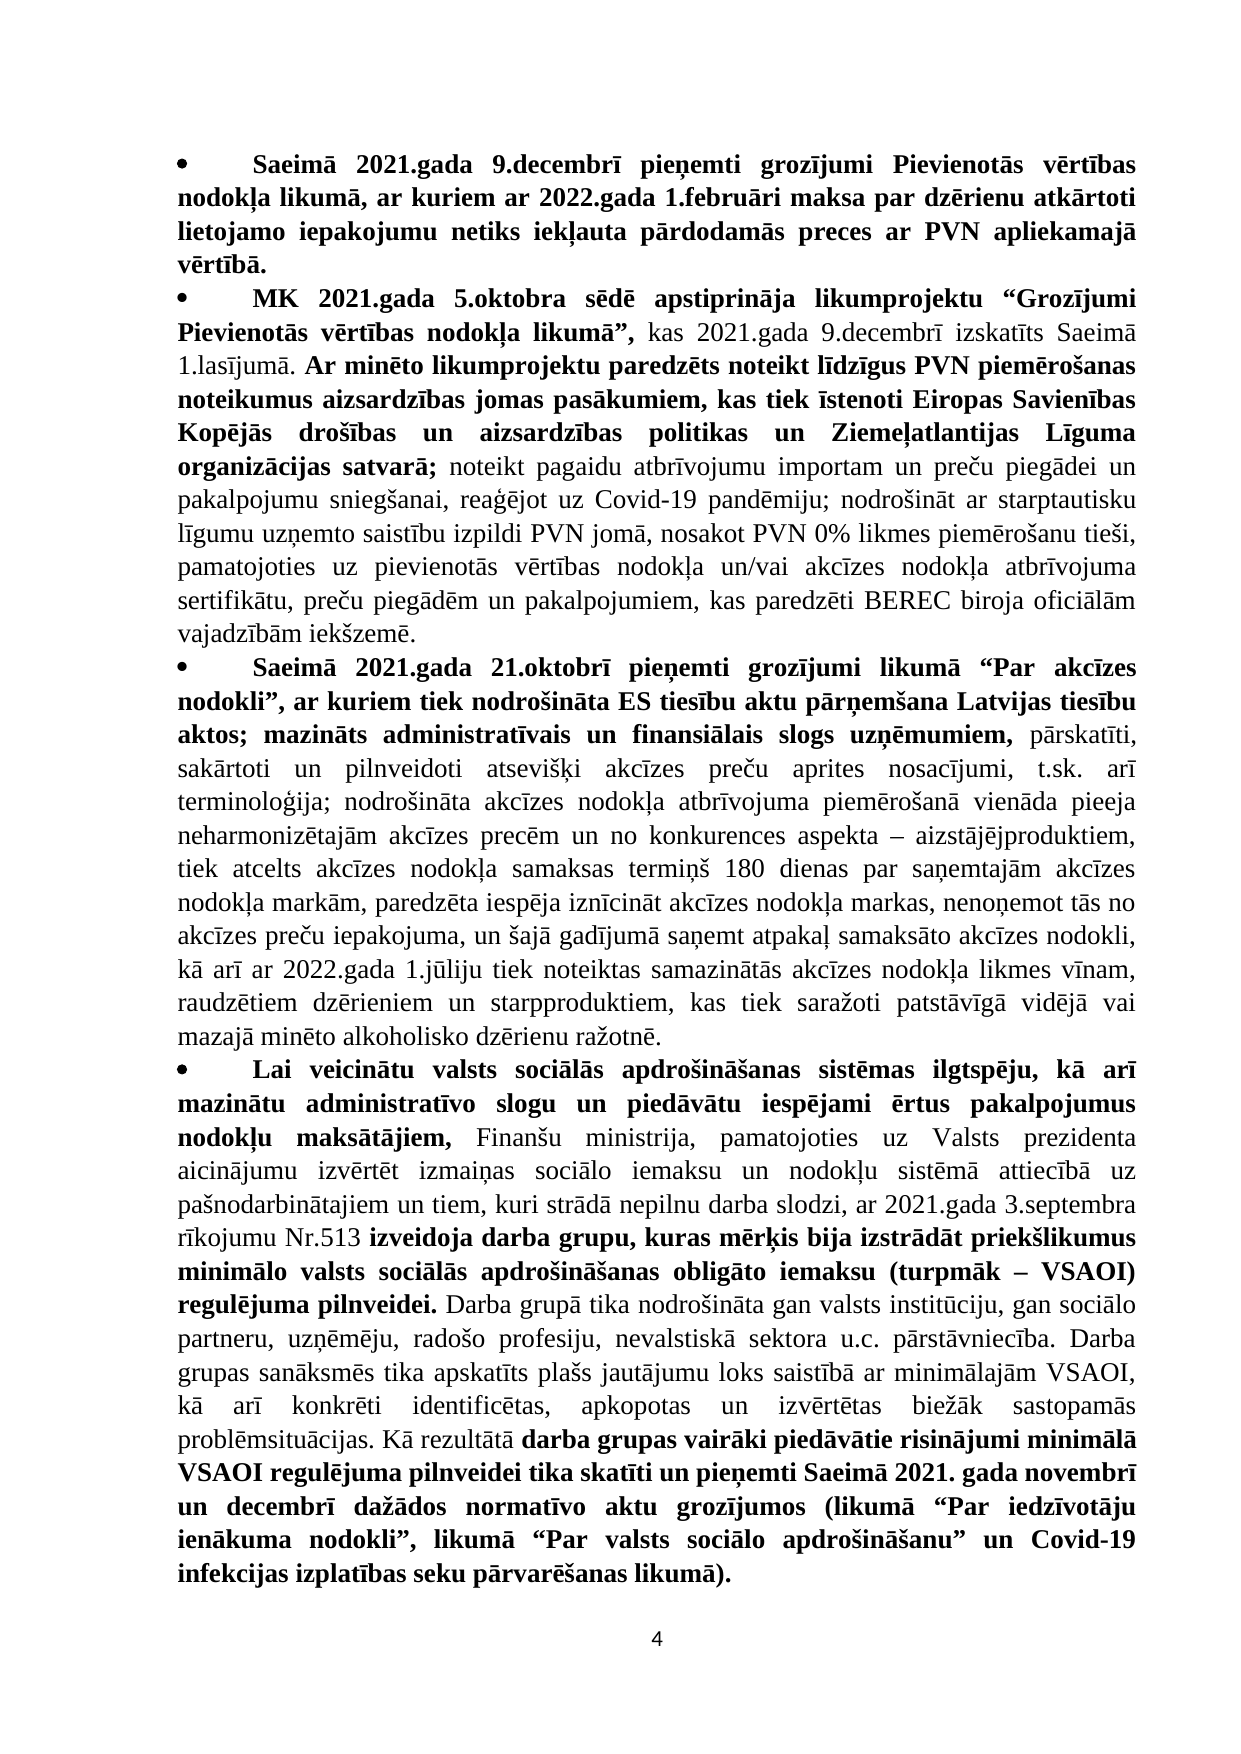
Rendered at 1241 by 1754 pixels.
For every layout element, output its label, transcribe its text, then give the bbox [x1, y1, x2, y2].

list Lai veicinātu valsts sociālās apdrošināšanas sistēmas ilgtspēju, kā arī mazinātu administratīvo slogu un piedāvātu iespējami ērtus pakalpojumus nodokļu maksātājiem, Finanšu ministrija, pamatojoties uz Valsts prezidenta aicinājumu izvērtēt izmaiņas sociālo iemaksu un nodokļu sistēmā attiecībā uz pašnodarbinātajiem un tiem, kuri strādā nepilnu darba slodzi, ar 2021.gada 3.septembra rīkojumu Nr.513 izveidoja darba grupu, kuras mērķis bija izstrādāt priekšlikumus minimālo valsts sociālās apdrošināšanas obligāto iemaksu (turpmāk – VSAOI) regulējuma pilnveidei. Darba grupā tika nodrošināta gan valsts institūciju, gan sociālo partneru, uzņēmēju, radošo profesiju, nevalstiskā sektora u.c. pārstāvniecība. Darba grupas sanāksmēs tika apskatīts plašs jautājumu loks saistībā ar minimālajām VSAOI, kā arī konkrēti identificētas, apkopotas un izvērtētas biežāk sastopamās problēmsituācijas. Kā rezultātā darba grupas vairāki piedāvātie risinājumi minimālā VSAOI regulējuma pilnveidei tika skatīti un pieņemti Saeimā 2021. gada novembrī un decembrī dažādos normatīvo aktu grozījumos (likumā “Par iedzīvotāju ienākuma nodokli”, likumā “Par valsts sociālo apdrošināšanu” un Covid-19 infekcijas izplatības seku pārvarēšanas likumā). [177, 1054, 1137, 1588]
list Saeimā 2021.gada 9.decembrī pieņemti grozījumi Pievienotās vērtības nodokļa likumā, ar kuriem ar 2022.gada 1.februāri maksa par dzērienu atkārtoti lietojamo iepakojumu netiks iekļauta pārdodamās preces ar PVN apliekamajā vērtībā. [177, 148, 1137, 279]
list MK 2021.gada 5.oktobra sēdē apstiprināja likumprojektu “Grozījumi Pievienotās vērtības nodokļa likumā”, kas 2021.gada 9.decembrī izskatīts Saeimā 1.lasījumā. Ar minēto likumprojektu paredzēts noteikt līdzīgus PVN piemērošanas noteikumus aizsardzības jomas pasākumiem, kas tiek īstenoti Eiropas Savienības Kopējās drošības un aizsardzības politikas un Ziemeļatlantijas Līguma organizācijas satvarā; noteikt pagaidu atbrīvojumu importam un preču piegādei un pakalpojumu sniegšanai, reaģējot uz Covid-19 pandēmiju; nodrošināt ar starptautisku līgumu uzņemto saistību izpildi PVN jomā, nosakot PVN 0% likmes piemērošanu tieši, pamatojoties uz pievienotās vērtības nodokļa un/vai akcīzes nodokļa atbrīvojuma sertifikātu, preču piegādēm un pakalpojumiem, kas paredzēti BEREC biroja oficiālām vajadzībām iekšzemē. [177, 282, 1137, 649]
list Saeimā 2021.gada 21.oktobrī pieņemti grozījumi likumā “Par akcīzes nodokli”, ar kuriem tiek nodrošināta ES tiesību aktu pārņemšana Latvijas tiesību aktos; mazināts administratīvais un finansiālais slogs uzņēmumiem, pārskatīti, sakārtoti un pilnveidoti atsevišķi akcīzes preču aprites nosacījumi, t.sk. arī terminoloģija; nodrošināta akcīzes nodokļa atbrīvojuma piemērošanā vienāda pieeja neharmonizētajām akcīzes precēm un no konkurences aspekta – aizstājējproduktiem, tiek atcelts akcīzes nodokļa samaksas termiņš 180 dienas par saņemtajām akcīzes nodokļa markām, paredzēta iespēja iznīcināt akcīzes nodokļa markas, nenoņemot tās no akcīzes preču iepakojuma, un šajā gadījumā saņemt atpakaļ samaksāto akcīzes nodokli, kā arī ar 2022.gada 1.jūliju tiek noteiktas samazinātās akcīzes nodokļa likmes vīnam, raudzētiem dzērieniem un starpproduktiem, kas tiek saražoti patstāvīgā vidējā vai mazajā minēto alkoholisko dzērienu ražotnē. [177, 651, 1137, 1051]
